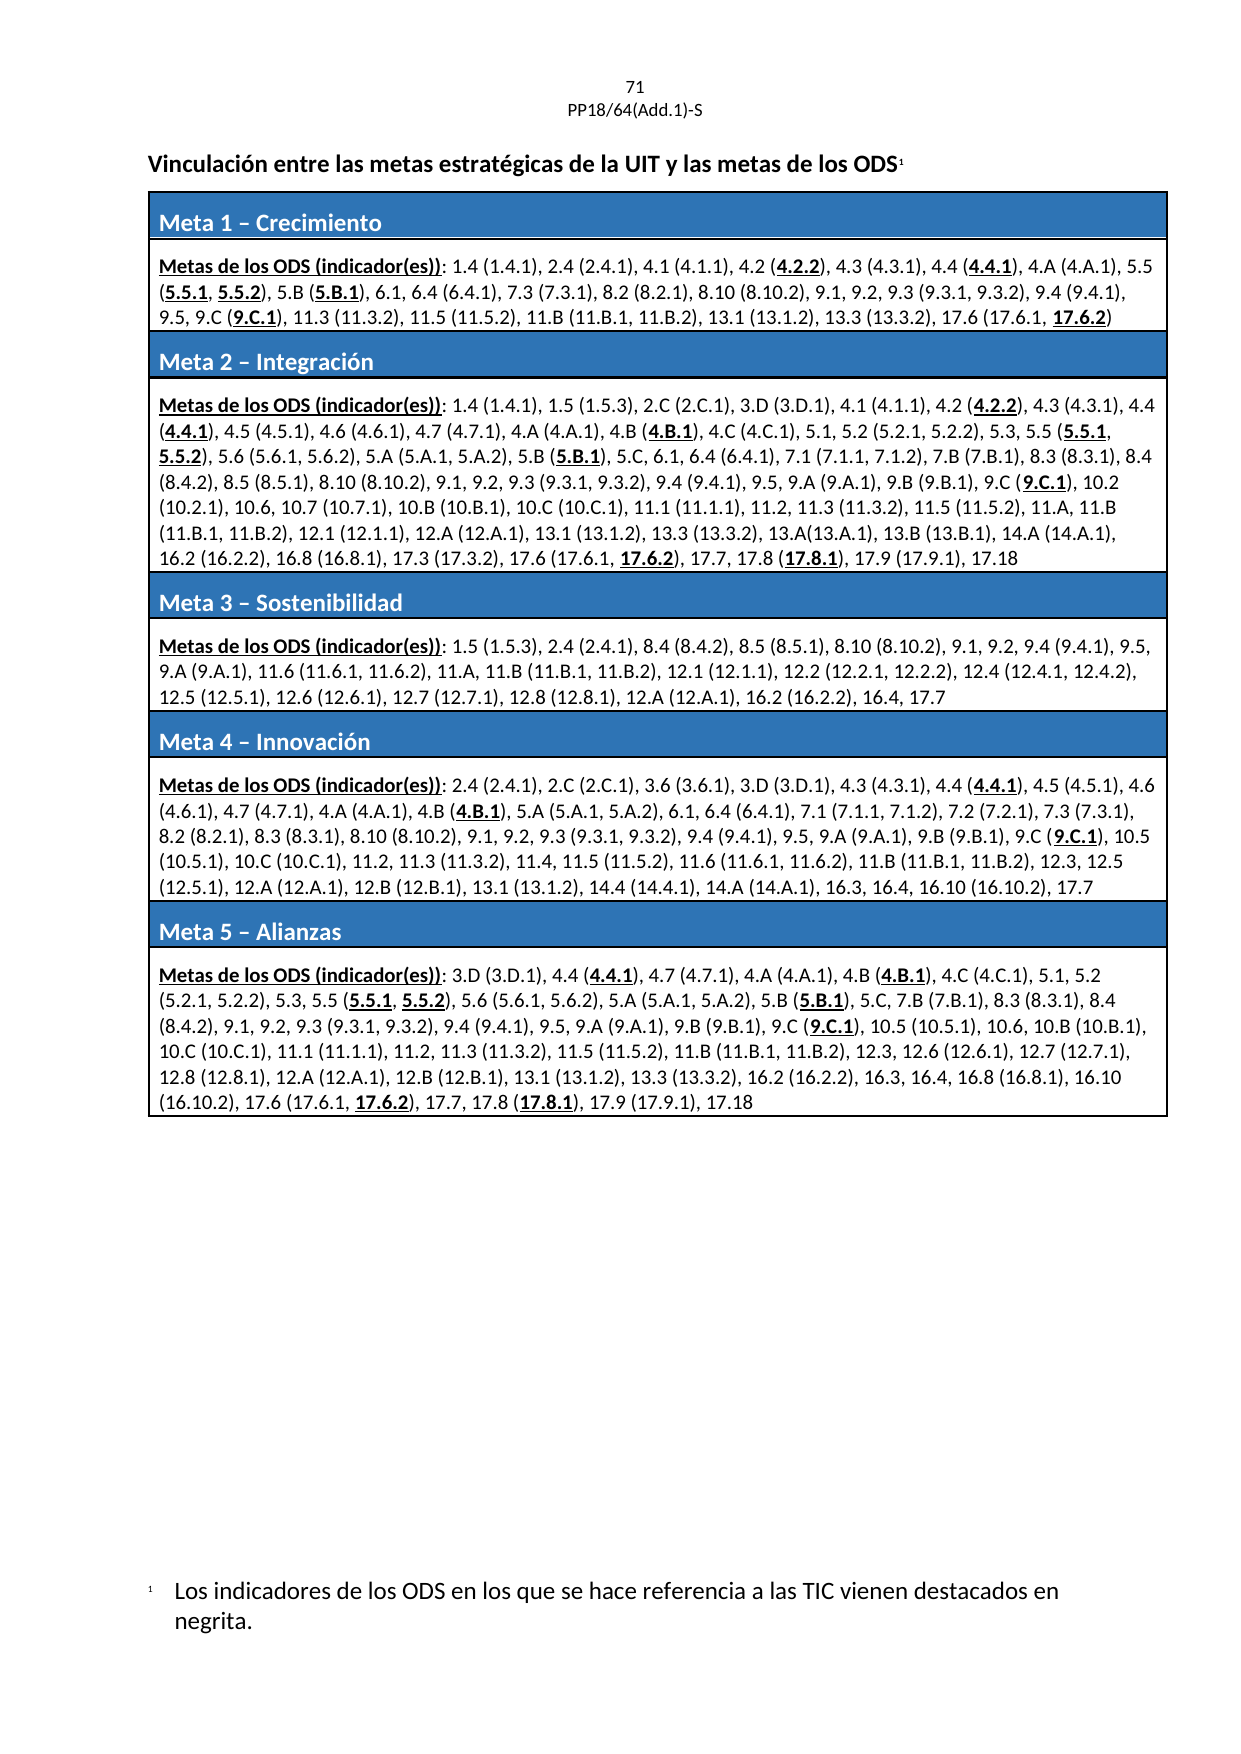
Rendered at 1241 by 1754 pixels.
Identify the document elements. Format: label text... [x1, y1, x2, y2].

table_header Meta 1 – Crecimiento [150, 193, 1166, 237]
table_cell Meta 4 – Innovación [150, 712, 1166, 756]
table_cell Meta 5 – Alianzas [150, 902, 1166, 946]
table_cell Metas de los ODS (indicador(es)): 1.4 (1.4.1), 2.4 (2.4.1), 4.1 (4.1.1), 4.2 (4.2.2), 4.3 (4.3.1), 4.4 (4.4.1), 4.A (4.A.1), 5.5 (5.5.1, 5.5.2), 5.B (5.B.1), 6.1, 6.4 (6.4.1), 7.3 (7.3.1), 8.2 (8.2.1), 8.10 (8.10.2), 9.1, 9.2, 9.3 (9.3.1, 9.3.2), 9.4 (9.4.1), 9.5, 9.C (9.C.1), 11.3 (11.3.2), 11.5 (11.5.2), 11.B (11.B.1, 11.B.2), 13.1 (13.1.2), 13.3 (13.3.2), 17.6 (17.6.1, 17.6.2) [150, 240, 1166, 330]
table_cell Meta 3 – Sostenibilidad [150, 573, 1166, 617]
table_cell Meta 2 – Integración [150, 332, 1166, 376]
table_cell Metas de los ODS (indicador(es)): 1.4 (1.4.1), 1.5 (1.5.3), 2.C (2.C.1), 3.D (3.D.1), 4.1 (4.1.1), 4.2 (4.2.2), 4.3 (4.3.1), 4.4 (4.4.1), 4.5 (4.5.1), 4.6 (4.6.1), 4.7 (4.7.1), 4.A (4.A.1), 4.B (4.B.1), 4.C (4.C.1), 5.1, 5.2 (5.2.1, 5.2.2), 5.3, 5.5 (5.5.1, 5.5.2), 5.6 (5.6.1, 5.6.2), 5.A (5.A.1, 5.A.2), 5.B (5.B.1), 5.C, 6.1, 6.4 (6.4.1), 7.1 (7.1.1, 7.1.2), 7.B (7.B.1), 8.3 (8.3.1), 8.4 (8.4.2), 8.5 (8.5.1), 8.10 (8.10.2), 9.1, 9.2, 9.3 (9.3.1, 9.3.2), 9.4 (9.4.1), 9.5, 9.A (9.A.1), 9.B (9.B.1), 9.C (9.C.1), 10.2 (10.2.1), 10.6, 10.7 (10.7.1), 10.B (10.B.1), 10.C (10.C.1), 11.1 (11.1.1), 11.2, 11.3 (11.3.2), 11.5 (11.5.2), 11.A, 11.B (11.B.1, 11.B.2), 12.1 (12.1.1), 12.A (12.A.1), 13.1 (13.1.2), 13.3 (13.3.2), 13.A(13.A.1), 13.B (13.B.1), 14.A (14.A.1), 16.2 (16.2.2), 16.8 (16.8.1), 17.3 (17.3.2), 17.6 (17.6.1, 17.6.2), 17.7, 17.8 (17.8.1), 17.9 (17.9.1), 17.18 [150, 379, 1166, 571]
subtitle Vinculación entre las metas estratégicas de la UIT y las metas de los ODS [148, 148, 1122, 178]
table_cell Metas de los ODS (indicador(es)): 2.4 (2.4.1), 2.C (2.C.1), 3.6 (3.6.1), 3.D (3.D.1), 4.3 (4.3.1), 4.4 (4.4.1), 4.5 (4.5.1), 4.6 (4.6.1), 4.7 (4.7.1), 4.A (4.A.1), 4.B (4.B.1), 5.A (5.A.1, 5.A.2), 6.1, 6.4 (6.4.1), 7.1 (7.1.1, 7.1.2), 7.2 (7.2.1), 7.3 (7.3.1), 8.2 (8.2.1), 8.3 (8.3.1), 8.10 (8.10.2), 9.1, 9.2, 9.3 (9.3.1, 9.3.2), 9.4 (9.4.1), 9.5, 9.A (9.A.1), 9.B (9.B.1), 9.C (9.C.1), 10.5 (10.5.1), 10.C (10.C.1), 11.2, 11.3 (11.3.2), 11.4, 11.5 (11.5.2), 11.6 (11.6.1, 11.6.2), 11.B (11.B.1, 11.B.2), 12.3, 12.5 (12.5.1), 12.A (12.A.1), 12.B (12.B.1), 13.1 (13.1.2), 14.4 (14.4.1), 14.A (14.A.1), 16.3, 16.4, 16.10 (16.10.2), 17.7 [150, 758, 1166, 899]
table_cell Metas de los ODS (indicador(es)): 1.5 (1.5.3), 2.4 (2.4.1), 8.4 (8.4.2), 8.5 (8.5.1), 8.10 (8.10.2), 9.1, 9.2, 9.4 (9.4.1), 9.5, 9.A (9.A.1), 11.6 (11.6.1, 11.6.2), 11.A, 11.B (11.B.1, 11.B.2), 12.1 (12.1.1), 12.2 (12.2.1, 12.2.2), 12.4 (12.4.1, 12.4.2), 12.5 (12.5.1), 12.6 (12.6.1), 12.7 (12.7.1), 12.8 (12.8.1), 12.A (12.A.1), 16.2 (16.2.2), 16.4, 17.7 [150, 619, 1166, 709]
table_cell Metas de los ODS (indicador(es)): 3.D (3.D.1), 4.4 (4.4.1), 4.7 (4.7.1), 4.A (4.A.1), 4.B (4.B.1), 4.C (4.C.1), 5.1, 5.2 (5.2.1, 5.2.2), 5.3, 5.5 (5.5.1, 5.5.2), 5.6 (5.6.1, 5.6.2), 5.A (5.A.1, 5.A.2), 5.B (5.B.1), 5.C, 7.B (7.B.1), 8.3 (8.3.1), 8.4 (8.4.2), 9.1, 9.2, 9.3 (9.3.1, 9.3.2), 9.4 (9.4.1), 9.5, 9.A (9.A.1), 9.B (9.B.1), 9.C (9.C.1), 10.5 (10.5.1), 10.6, 10.B (10.B.1), 10.C (10.C.1), 11.1 (11.1.1), 11.2, 11.3 (11.3.2), 11.5 (11.5.2), 11.B (11.B.1, 11.B.2), 12.3, 12.6 (12.6.1), 12.7 (12.7.1), 12.8 (12.8.1), 12.A (12.A.1), 12.B (12.B.1), 13.1 (13.1.2), 13.3 (13.3.2), 16.2 (16.2.2), 16.3, 16.4, 16.8 (16.8.1), 16.10 (16.10.2), 17.6 (17.6.1, 17.6.2), 17.7, 17.8 (17.8.1), 17.9 (17.9.1), 17.18 [150, 948, 1166, 1115]
